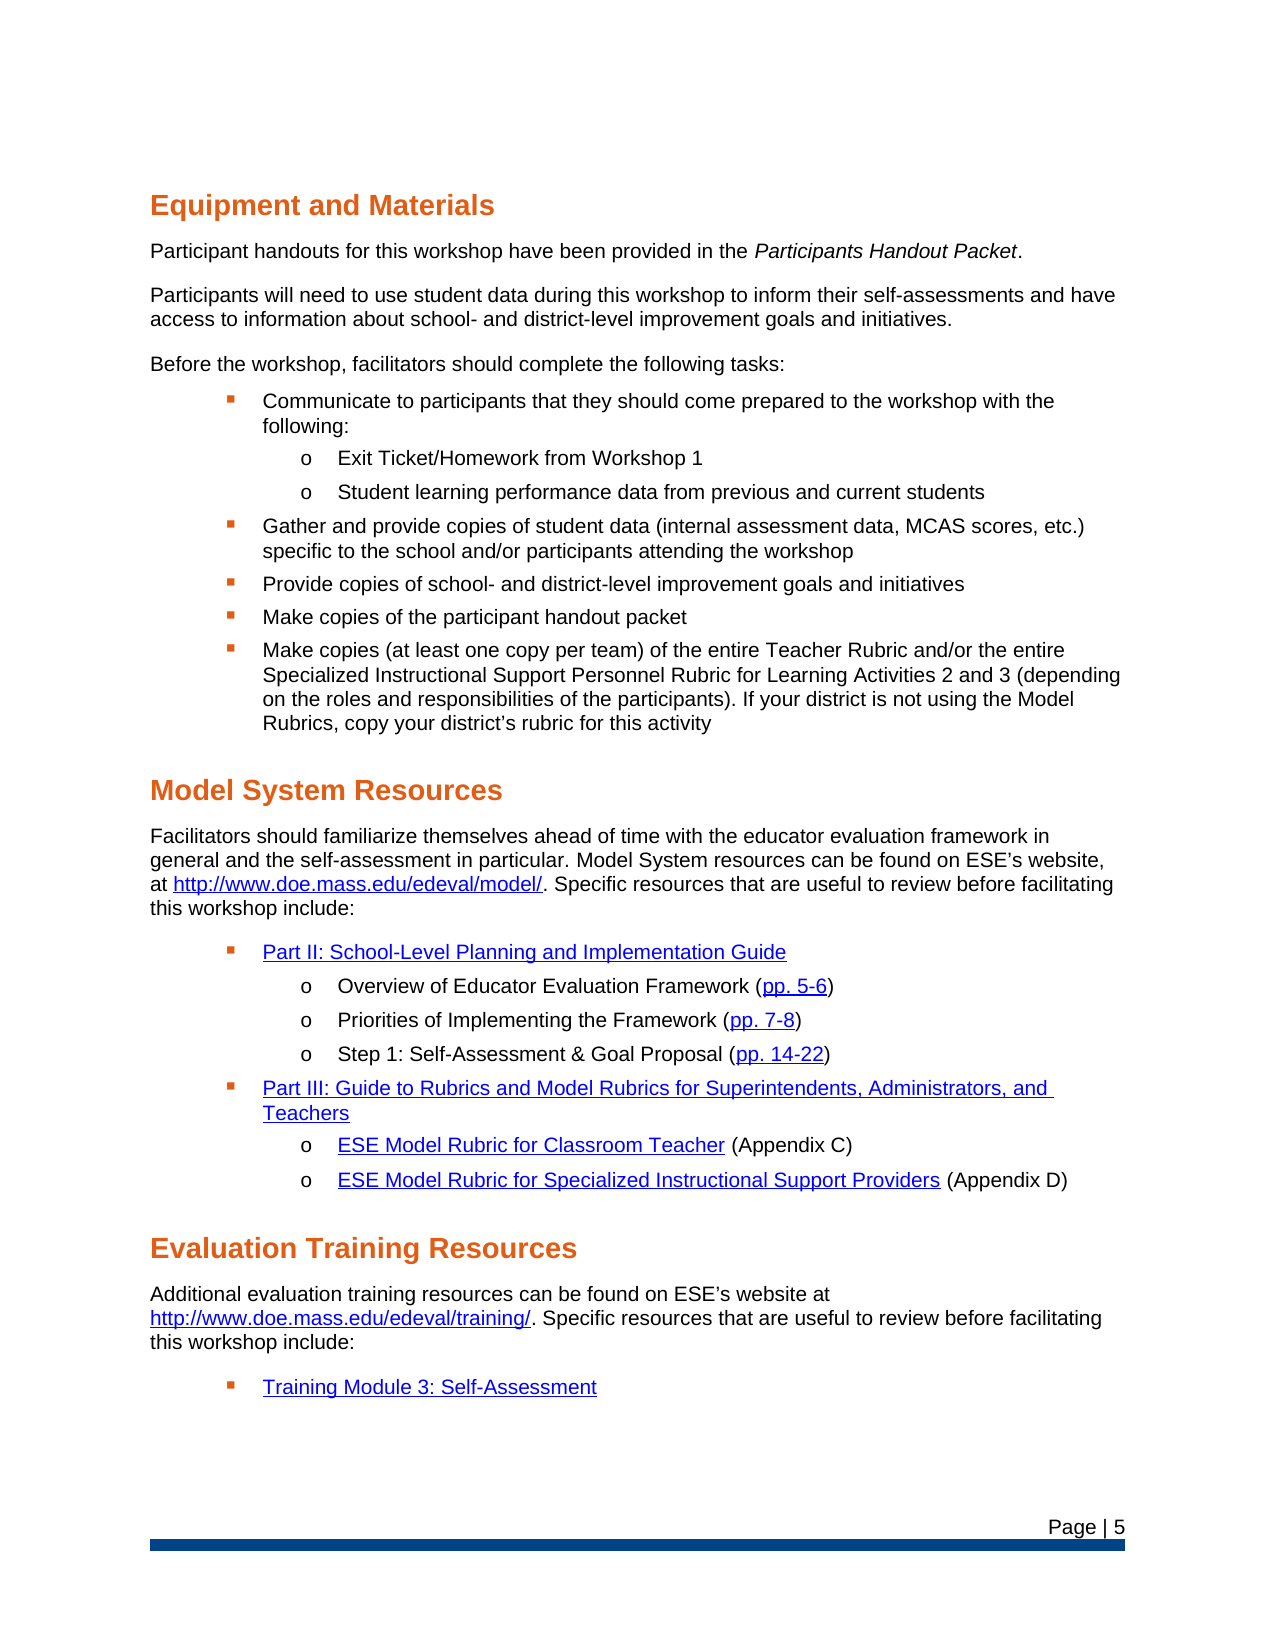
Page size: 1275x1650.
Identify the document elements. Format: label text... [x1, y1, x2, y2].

text Part III: Guide to Rubrics and Model Rubrics for Superintendents, Administrators, and Teachers [225, 1076, 1125, 1125]
text Overview of Educator Evaluation Framework (pp. 5-6) [300, 973, 1125, 999]
text ESE Model Rubric for Classroom Teacher (Appendix C) [300, 1133, 1125, 1159]
text Make copies (at least one copy per team) of the entire Teacher Rubric and/or the entire Specialized Instructional Support Personnel Rubric for Learning Activities 2 and 3 (depending on the roles and responsibilities of the participants). If your district is not using the Model Rubrics, copy your district’s rubric for this activity [225, 638, 1125, 735]
text Exit Ticket/Homework from Workshop 1 [300, 446, 1125, 472]
text Gather and provide copies of student data (internal assessment data, MCAS scores, etc.) specific to the school and/or participants attending the workshop [225, 514, 1125, 563]
text Participant handouts for this workshop have been provided in the Participants Handout Packet. [150, 238, 1125, 262]
text Participants will need to use student data during this workshop to inform their self-assessments and have access to information about school- and district-level improvement goals and initiatives. [150, 283, 1125, 331]
text Before the workshop, facilitators should complete the following tasks: [150, 352, 1125, 376]
text Additional evaluation training resources can be found on ESE’s website at http://www.doe.mass.edu/edeval/training/. Specific resources that are useful to review before facilitating this workshop include: [150, 1282, 1125, 1354]
text ESE Model Rubric for Specialized Instructional Support Providers (Appendix D) [300, 1167, 1125, 1193]
text Priorities of Implementing the Framework (pp. 7-8) [300, 1008, 1125, 1033]
text Make copies of the participant handout packet [225, 605, 1125, 630]
text Communicate to participants that they should come prepared to the workshop with the following: [225, 388, 1125, 437]
text Step 1: Self-Assessment & Goal Proposal (pp. 14-22) [300, 1042, 1125, 1068]
subtitle Model System Resources [150, 772, 1125, 806]
subtitle Equipment and Materials [150, 187, 1125, 221]
text Student learning performance data from previous and current students [300, 480, 1125, 506]
text Provide copies of school- and district-level improvement goals and initiatives [225, 571, 1125, 596]
text Facilitators should familiarize themselves ahead of time with the educator evaluation framework in general and the self-assessment in particular. Model System resources can be found on ESE’s website, at http://www.doe.mass.edu/edeval/model/. Specific resources that are useful to review before facilitating this workshop include: [150, 823, 1125, 919]
text Part II: School-Level Planning and Implementation Guide [225, 940, 1125, 965]
subtitle Evaluation Training Resources [150, 1231, 1125, 1264]
text Training Module 3: Self-Assessment [225, 1374, 1125, 1399]
